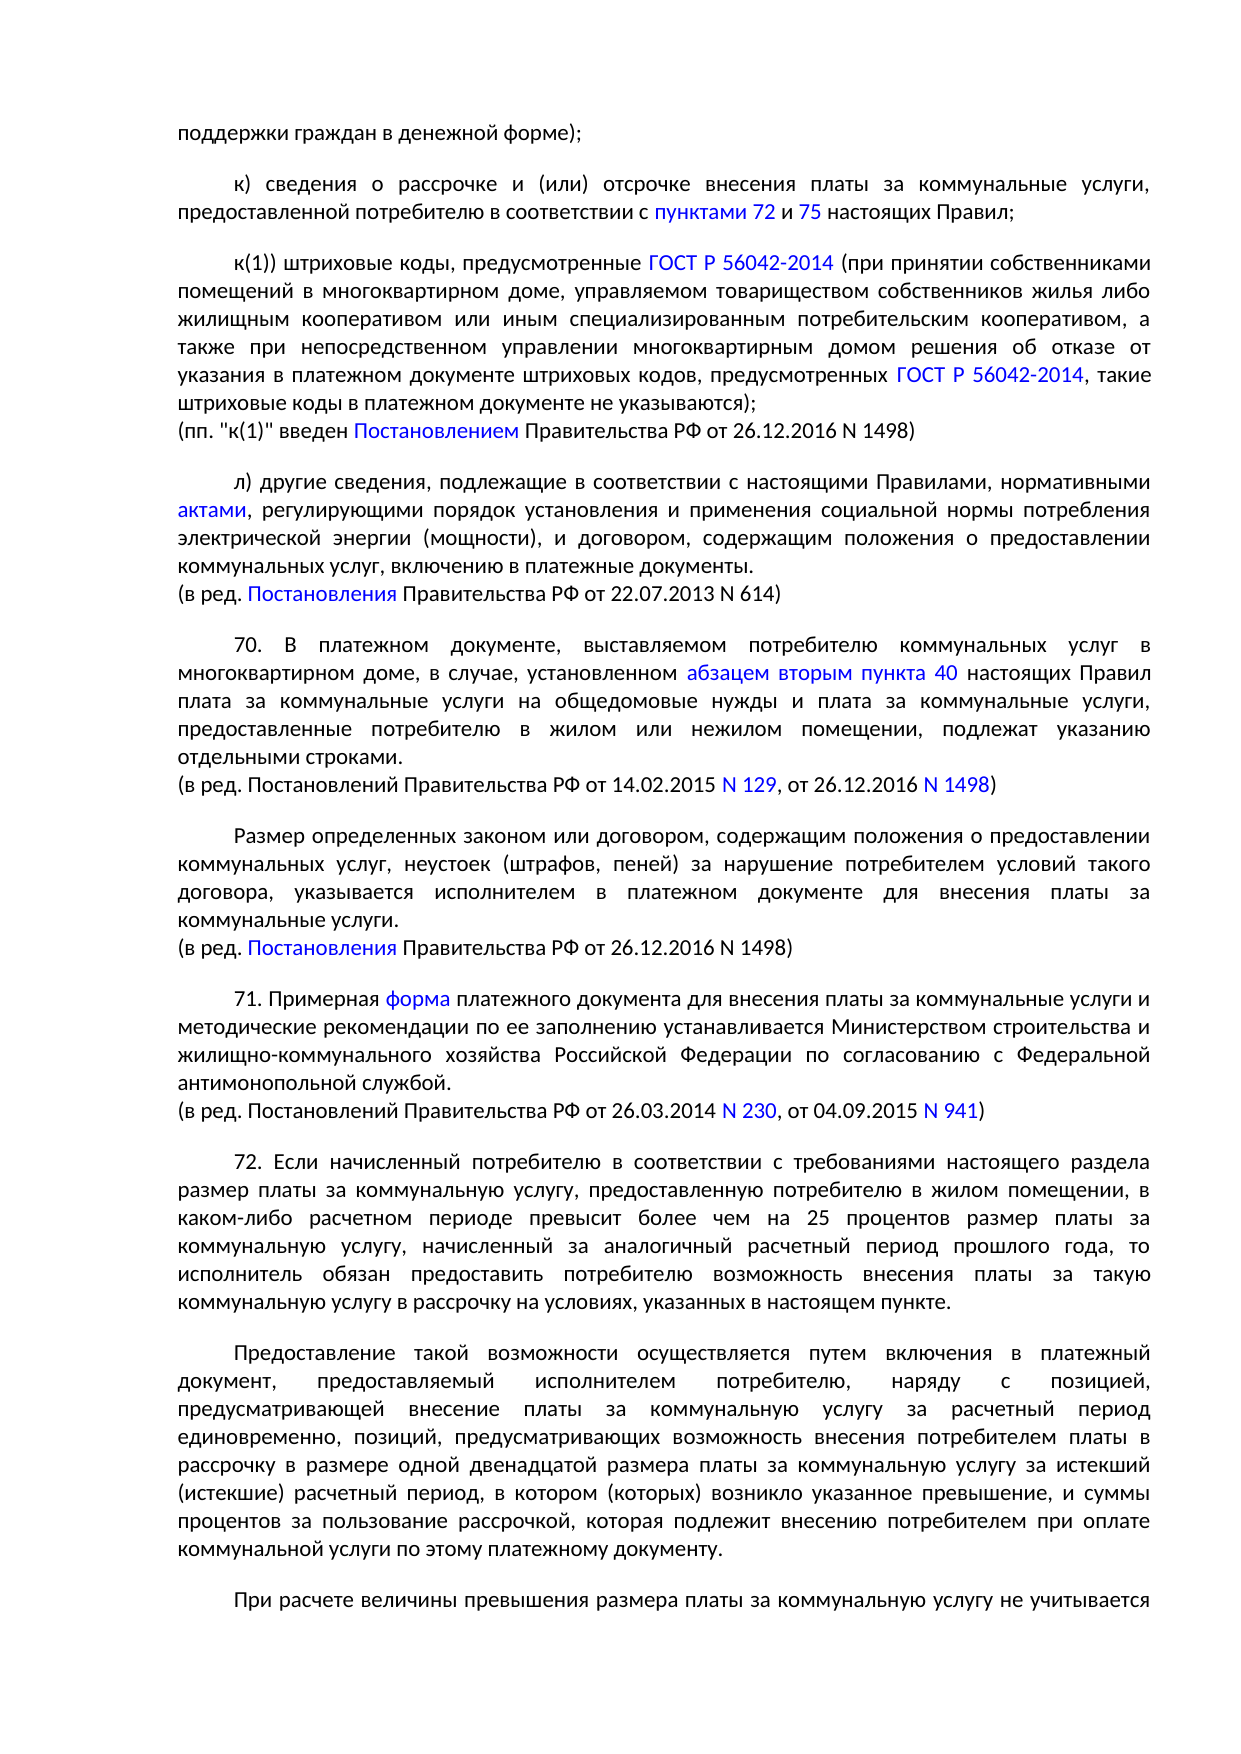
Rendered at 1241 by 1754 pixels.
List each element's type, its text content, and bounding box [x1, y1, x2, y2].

text к) сведения о рассрочке и (или) отсрочке внесения платы за коммунальные услуги, предоставленной потребителю в соответствии с пунктами 72 и 75 настоящих Правил; [177, 169, 1152, 225]
text Предоставление такой возможности осуществляется путем включения в платежный документ, предоставляемый исполнителем потребителю, наряду с позицией, предусматривающей внесение платы за коммунальную услугу за расчетный период единовременно, позиций, предусматривающих возможность внесения потребителем платы в рассрочку в размере одной двенадцатой размера платы за коммунальную услугу за истекший (истекшие) расчетный период, в котором (которых) возникло указанное превышение, и суммы процентов за пользование рассрочкой, которая подлежит внесению потребителем при оплате коммунальной услуги по этому платежному документу. [177, 1338, 1152, 1562]
text (в ред. Постановлений Правительства РФ от 14.02.2015 N 129, от 26.12.2016 N 1498) [177, 770, 1152, 798]
text (в ред. Постановлений Правительства РФ от 26.03.2014 N 230, от 04.09.2015 N 941) [177, 1096, 1152, 1124]
text к(1)) штриховые коды, предусмотренные ГОСТ Р 56042-2014 (при принятии собственниками помещений в многоквартирном доме, управляемом товариществом собственников жилья либо жилищным кооперативом или иным специализированным потребительским кооперативом, а также при непосредственном управлении многоквартирным домом решения об отказе от указания в платежном документе штриховых кодов, предусмотренных ГОСТ Р 56042-2014, такие штриховые коды в платежном документе не указываются); [177, 248, 1152, 416]
text 71. Примерная форма платежного документа для внесения платы за коммунальные услуги и методические рекомендации по ее заполнению устанавливается Министерством строительства и жилищно-коммунального хозяйства Российской Федерации по согласованию с Федеральной антимонопольной службой. [177, 984, 1152, 1096]
text Размер определенных законом или договором, содержащим положения о предоставлении коммунальных услуг, неустоек (штрафов, пеней) за нарушение потребителем условий такого договора, указывается исполнителем в платежном документе для внесения платы за коммунальные услуги. [177, 821, 1152, 933]
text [177, 118, 1152, 146]
text (в ред. Постановления Правительства РФ от 26.12.2016 N 1498) [177, 933, 1152, 961]
text (в ред. Постановления Правительства РФ от 22.07.2013 N 614) [177, 579, 1152, 607]
text 70. В платежном документе, выставляемом потребителю коммунальных услуг в многоквартирном доме, в случае, установленном абзацем вторым пункта 40 настоящих Правил плата за коммунальные услуги на общедомовые нужды и плата за коммунальные услуги, предоставленные потребителю в жилом или нежилом помещении, подлежат указанию отдельными строками. [177, 630, 1152, 770]
text 72. Если начисленный потребителю в соответствии с требованиями настоящего раздела размер платы за коммунальную услугу, предоставленную потребителю в жилом помещении, в каком-либо расчетном периоде превысит более чем на 25 процентов размер платы за коммунальную услугу, начисленный за аналогичный расчетный период прошлого года, то исполнитель обязан предоставить потребителю возможность внесения платы за такую коммунальную услугу в рассрочку на условиях, указанных в настоящем пункте. [177, 1147, 1152, 1315]
text л) другие сведения, подлежащие в соответствии с настоящими Правилами, нормативными актами, регулирующими порядок установления и применения социальной нормы потребления электрической энергии (мощности), и договором, содержащим положения о предоставлении коммунальных услуг, включению в платежные документы. [177, 467, 1152, 579]
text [177, 1585, 1152, 1613]
text (пп. "к(1)" введен Постановлением Правительства РФ от 26.12.2016 N 1498) [177, 416, 1152, 444]
